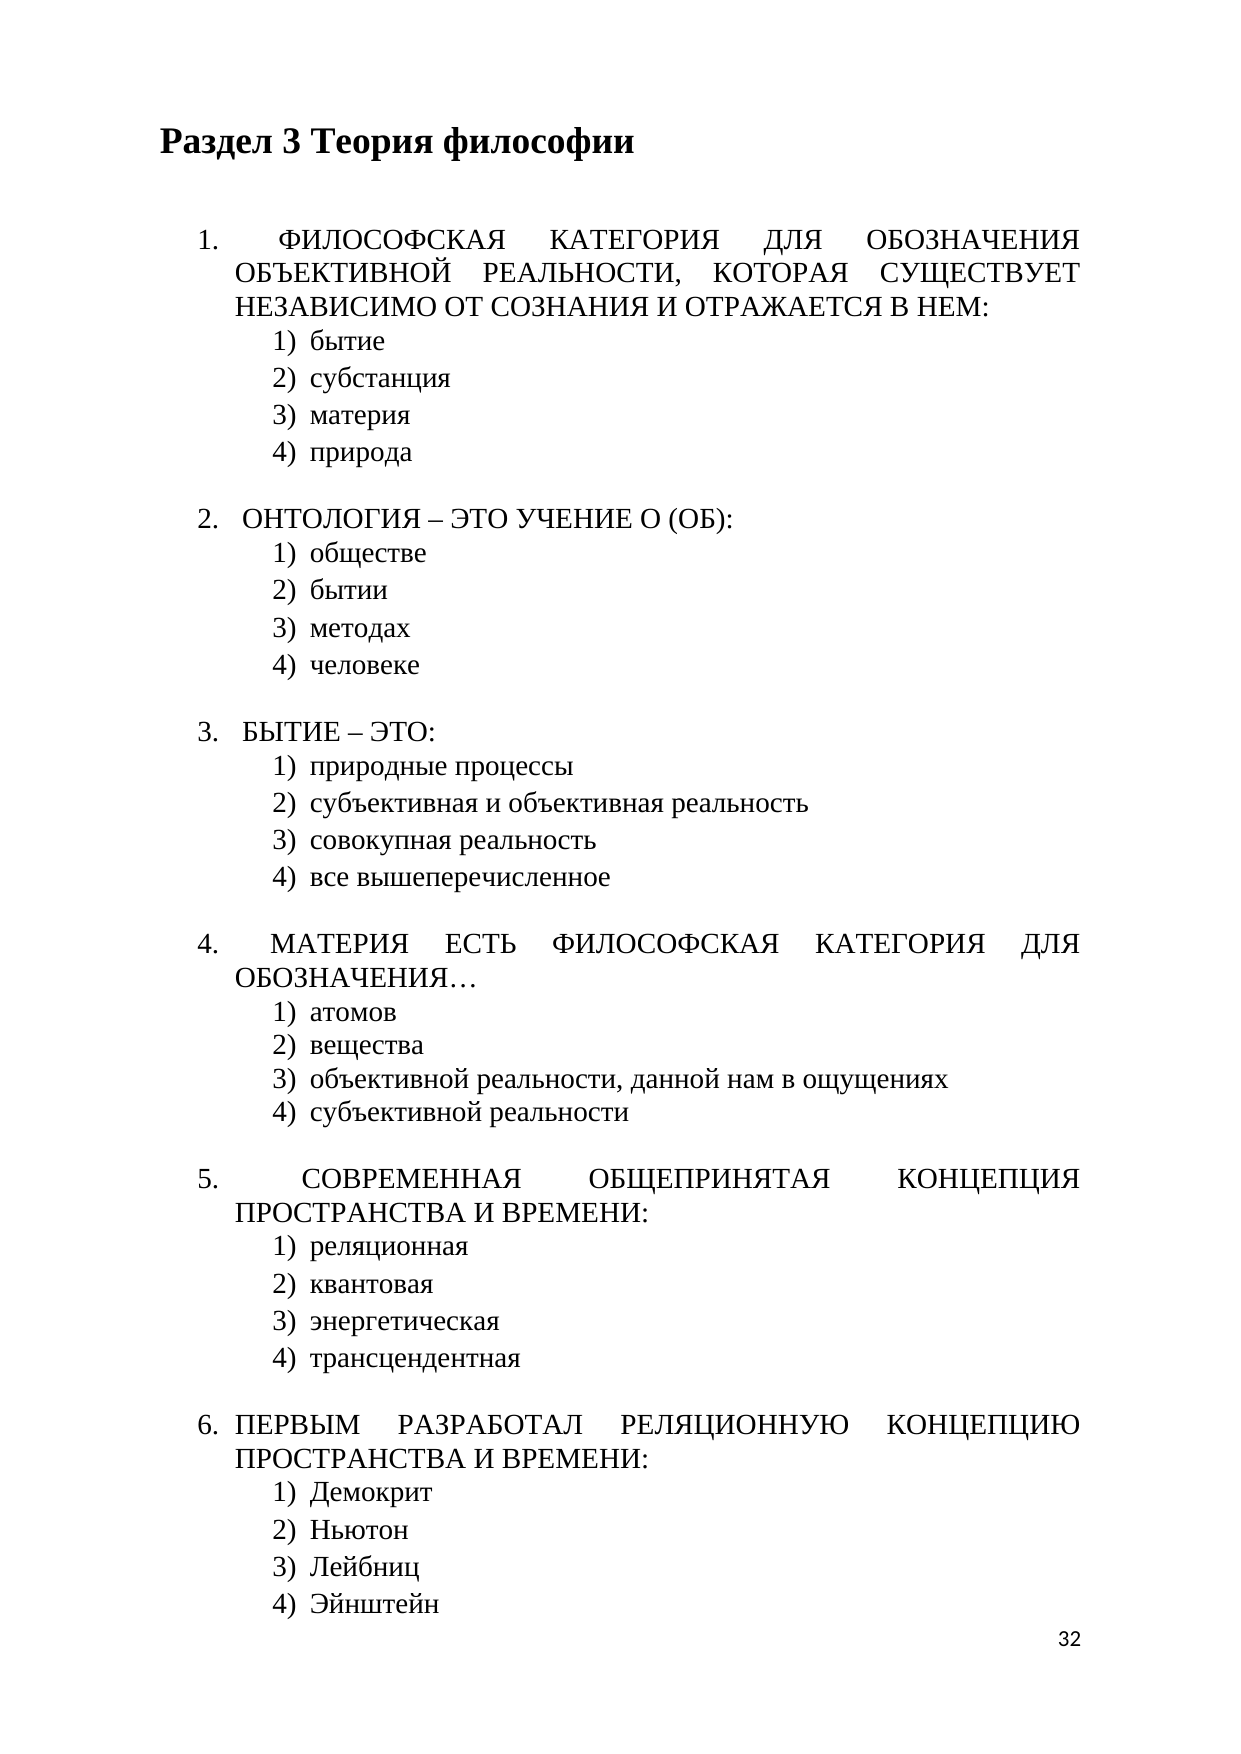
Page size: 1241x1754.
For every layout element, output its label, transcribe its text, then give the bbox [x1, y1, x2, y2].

list природные процессы [272, 748, 1081, 781]
list все вышеперечисленное [272, 859, 1081, 893]
list ПЕРВЫМ РАЗРАБОТАЛ РЕЛЯЦИОННУЮ КОНЦЕПЦИЮ ПРОСТРАНСТВА И ВРЕМЕНИ: [197, 1407, 1081, 1474]
list природа [272, 434, 1081, 468]
list бытие [272, 323, 1081, 356]
list квантовая [272, 1266, 1081, 1299]
list субъективная и объективная реальность [272, 785, 1081, 818]
list ФИЛОСОФСКАЯ КАТЕГОРИЯ ДЛЯ ОБОЗНАЧЕНИЯ ОБЪЕКТИВНОЙ РЕАЛЬНОСТИ, КОТОРАЯ СУЩЕСТВУЕТ НЕЗАВИСИМО ОТ СОЗНАНИЯ И ОТРАЖАЕТСЯ В НЕМ: [197, 222, 1081, 323]
list Ньютон [272, 1512, 1081, 1545]
list БЫТИЕ – ЭТО: [197, 714, 1081, 748]
list человеке [272, 647, 1081, 681]
list совокупная реальность [272, 822, 1081, 856]
list трансцендентная [272, 1340, 1081, 1374]
list бытии [272, 572, 1081, 606]
list субстанция [272, 360, 1081, 393]
list атомов [272, 994, 1081, 1027]
list объективной реальности, данной нам в ощущениях [272, 1061, 1081, 1094]
list ОНТОЛОГИЯ – ЭТО УЧЕНИЕ О (ОБ): [197, 502, 1081, 535]
list СОВРЕМЕННАЯ ОБЩЕПРИНЯТАЯ КОНЦЕПЦИЯ ПРОСТРАНСТВА И ВРЕМЕНИ: [197, 1161, 1081, 1228]
text Раздел 3 Теория философии [159, 118, 1081, 161]
list Лейбниц [272, 1549, 1081, 1583]
list Демокрит [272, 1474, 1081, 1508]
list вещества [272, 1027, 1081, 1061]
list обществе [272, 535, 1081, 569]
list энергетическая [272, 1303, 1081, 1337]
list реляционная [272, 1228, 1081, 1262]
list материя [272, 397, 1081, 431]
list Эйнштейн [272, 1586, 1081, 1620]
list МАТЕРИЯ ЕСТЬ ФИЛОСОФСКАЯ КАТЕГОРИЯ ДЛЯ ОБОЗНАЧЕНИЯ… [197, 927, 1081, 994]
list субъективной реальности [272, 1094, 1081, 1128]
list методах [272, 610, 1081, 643]
